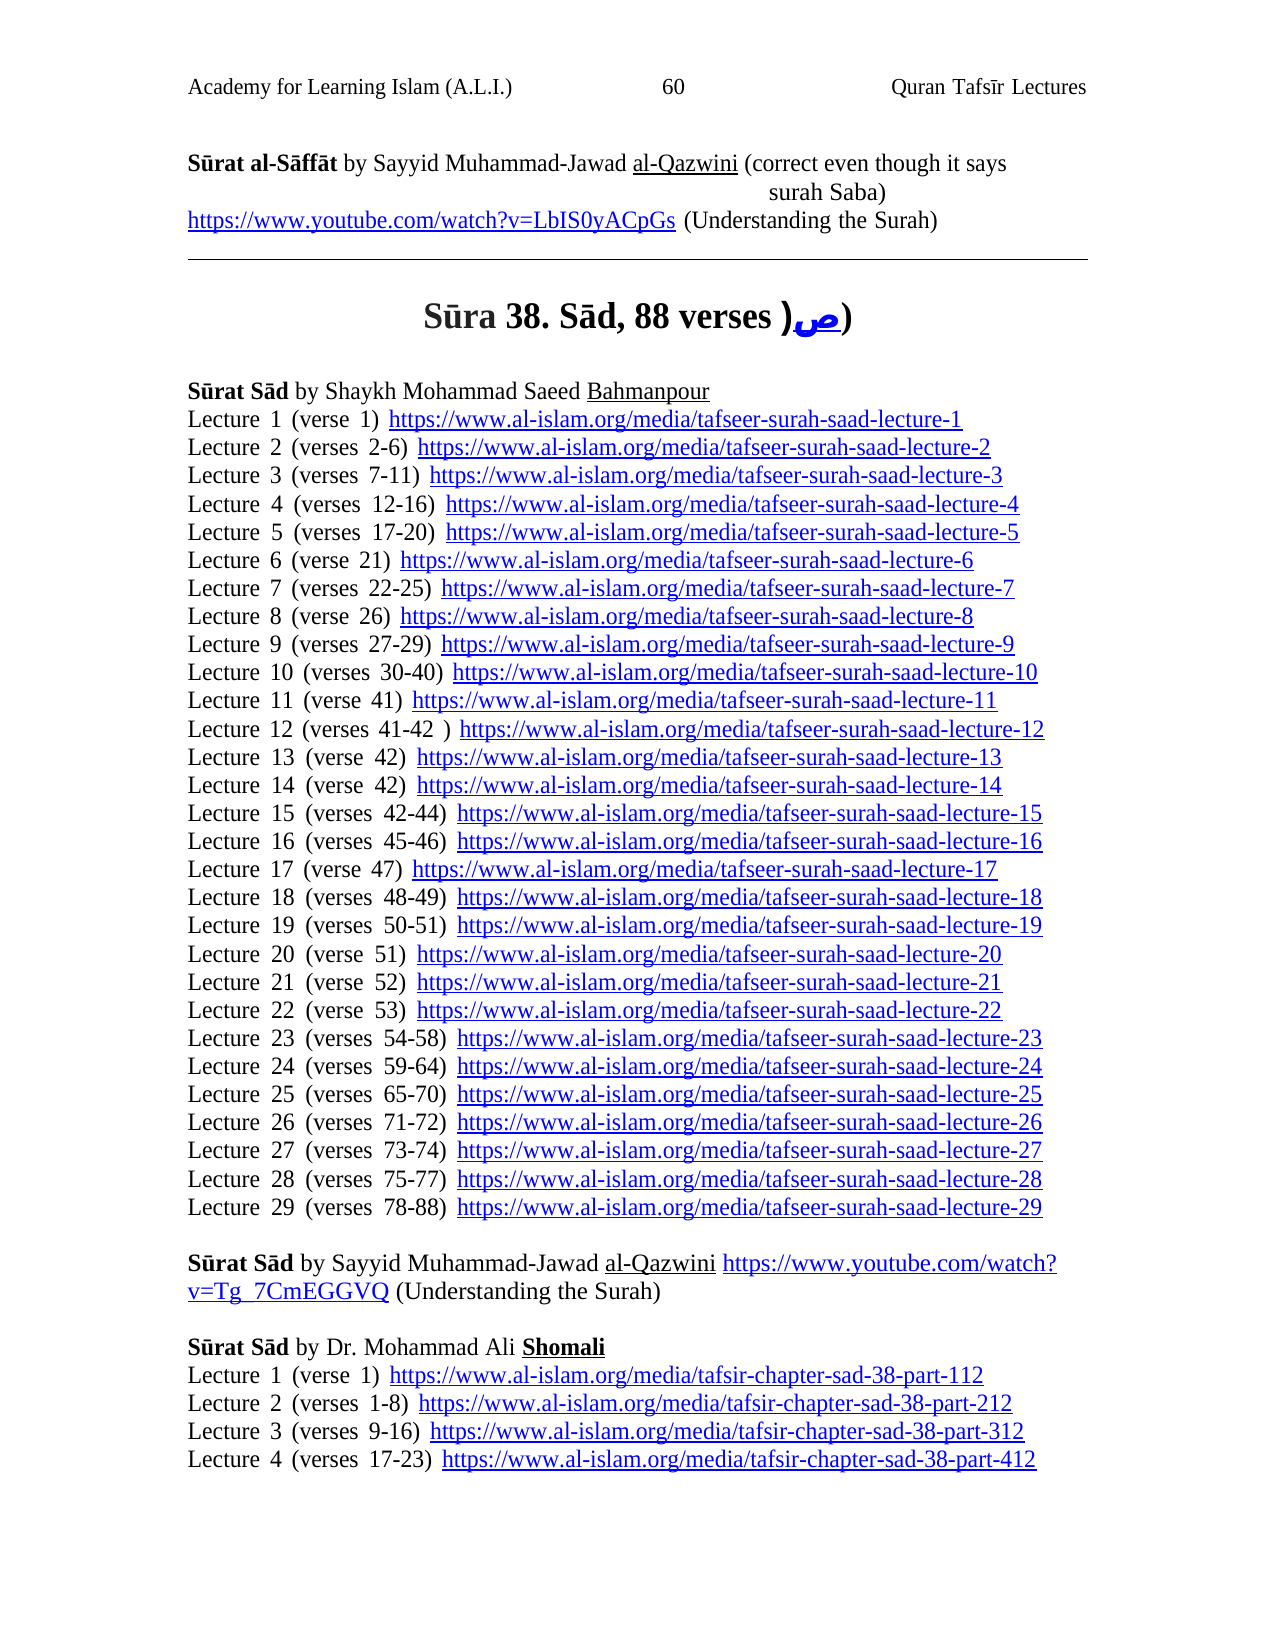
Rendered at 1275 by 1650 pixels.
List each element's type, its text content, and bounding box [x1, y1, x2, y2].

text Lecture 12 (verses 41-42 ) https://www.al-islam.org/media/tafseer-surah-saad-lecture-12 [187, 714, 1100, 743]
text Lecture 6 (verse 21) https://www.al-islam.org/media/tafseer-surah-saad-lecture-6 [187, 546, 1100, 574]
text Lecture 2 (verses 1-8) https://www.al-islam.org/media/tafsir-chapter-sad-38-part-212 [187, 1389, 1100, 1417]
text Lecture 19 (verses 50-51) https://www.al-islam.org/media/tafseer-surah-saad-lecture-19 [187, 911, 1100, 939]
text Lecture 7 (verses 22-25) https://www.al-islam.org/media/tafseer-surah-saad-lecture-7 [187, 574, 1100, 602]
text Lecture 13 (verse 42) https://www.al-islam.org/media/tafseer-surah-saad-lecture-13 [187, 743, 1100, 771]
text Sūrat Sād by Sayyid Muhammad-Jawad al-Qazwini https://www.youtube.com/watch?v=Tg_7CmEGGVQ (Understanding the Surah) [187, 1249, 1076, 1304]
text Lecture 28 (verses 75-77) https://www.al-islam.org/media/tafseer-surah-saad-lecture-28 [187, 1164, 1100, 1193]
text Lecture 17 (verse 47) https://www.al-islam.org/media/tafseer-surah-saad-lecture-17 [187, 855, 1100, 883]
text Lecture 3 (verses 9-16) https://www.al-islam.org/media/tafsir-chapter-sad-38-part-312 [187, 1417, 1100, 1445]
text Lecture 25 (verses 65-70) https://www.al-islam.org/media/tafseer-surah-saad-lecture-25 [187, 1080, 1100, 1108]
text Lecture 14 (verse 42) https://www.al-islam.org/media/tafseer-surah-saad-lecture-14 [187, 771, 1100, 799]
text Sūrat Sād by Shaykh Mohammad Saeed Bahmanpour [187, 377, 1100, 405]
text Lecture 1 (verse 1) https://www.al-islam.org/media/tafseer-surah-saad-lecture-1 [187, 405, 1100, 433]
text Lecture 22 (verse 53) https://www.al-islam.org/media/tafseer-surah-saad-lecture-22 [187, 996, 1100, 1024]
text Lecture 4 (verses 12-16) https://www.al-islam.org/media/tafseer-surah-saad-lecture-4 [187, 489, 1100, 518]
text Lecture 24 (verses 59-64) https://www.al-islam.org/media/tafseer-surah-saad-lecture-24 [187, 1052, 1100, 1080]
text Lecture 26 (verses 71-72) https://www.al-islam.org/media/tafseer-surah-saad-lecture-26 [187, 1108, 1100, 1136]
text Sūrat al-Sāffāt by Sayyid Muhammad-Jawad al-Qazwini (correct even though it says [187, 149, 1100, 178]
text Lecture 2 (verses 2-6) https://www.al-islam.org/media/tafseer-surah-saad-lecture-2 [187, 433, 1100, 461]
text Lecture 21 (verse 52) https://www.al-islam.org/media/tafseer-surah-saad-lecture-21 [187, 968, 1100, 996]
text Sūrat Sād by Dr. Mohammad Ali Shomali [187, 1332, 1100, 1361]
text Lecture 5 (verses 17-20) https://www.al-islam.org/media/tafseer-surah-saad-lecture-5 [187, 518, 1100, 546]
text Lecture 29 (verses 78-88) https://www.al-islam.org/media/tafseer-surah-saad-lecture-29 [187, 1193, 1100, 1221]
text Lecture 1 (verse 1) https://www.al-islam.org/media/tafsir-chapter-sad-38-part-112 [187, 1361, 1100, 1389]
text Lecture 16 (verses 45-46) https://www.al-islam.org/media/tafseer-surah-saad-lecture-16 [187, 827, 1100, 855]
subtitle Sūra 38. Sād, 88 verses )ص) [177, 293, 1098, 336]
text Lecture 10 (verses 30-40) https://www.al-islam.org/media/tafseer-surah-saad-lecture-10 [187, 658, 1100, 686]
text Lecture 3 (verses 7-11) https://www.al-islam.org/media/tafseer-surah-saad-lecture-3 [187, 461, 1100, 489]
text Lecture 15 (verses 42-44) https://www.al-islam.org/media/tafseer-surah-saad-lecture-15 [187, 799, 1100, 827]
text Lecture 18 (verses 48-49) https://www.al-islam.org/media/tafseer-surah-saad-lecture-18 [187, 883, 1100, 911]
text Lecture 8 (verse 26) https://www.al-islam.org/media/tafseer-surah-saad-lecture-8 [187, 602, 1100, 630]
text Lecture 9 (verses 27-29) https://www.al-islam.org/media/tafseer-surah-saad-lecture-9 [187, 630, 1100, 658]
text Lecture 20 (verse 51) https://www.al-islam.org/media/tafseer-surah-saad-lecture-20 [187, 939, 1100, 968]
text Lecture 11 (verse 41) https://www.al-islam.org/media/tafseer-surah-saad-lecture-11 [187, 686, 1100, 714]
text surah Saba) https://www.youtube.com/watch?v=LbIS0yACpGs (Understanding the Surah) [187, 178, 1076, 234]
text Lecture 27 (verses 73-74) https://www.al-islam.org/media/tafseer-surah-saad-lecture-27 [187, 1136, 1100, 1164]
text Lecture 4 (verses 17-23) https://www.al-islam.org/media/tafsir-chapter-sad-38-part-412 [187, 1445, 1100, 1473]
text Lecture 23 (verses 54-58) https://www.al-islam.org/media/tafseer-surah-saad-lecture-23 [187, 1024, 1100, 1052]
